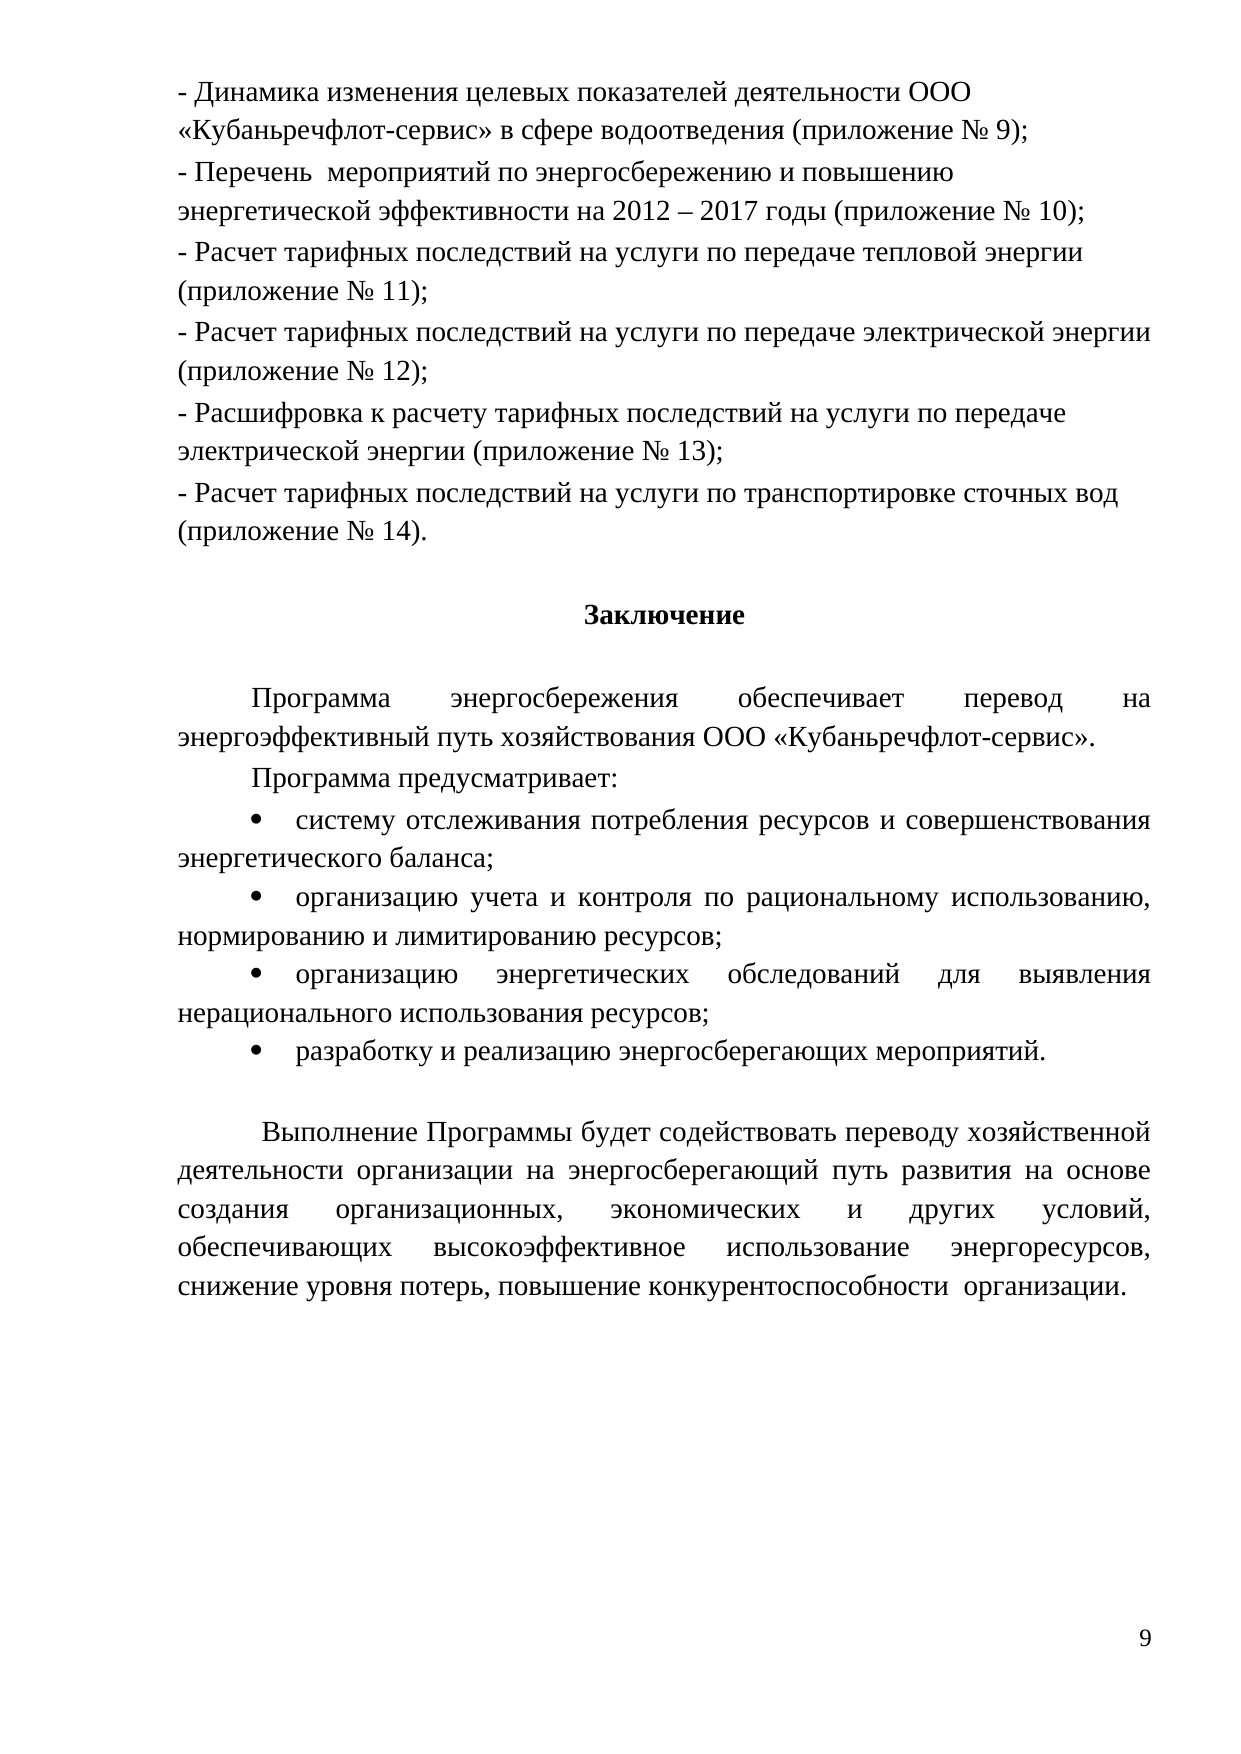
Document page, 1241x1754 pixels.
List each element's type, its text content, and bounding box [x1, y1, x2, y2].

text Выполнение Программы будет содействовать переводу хозяйственной деятельности организации на энергосберегающий путь развития на основе создания организационных, экономических и других условий, обеспечивающих высокоэффективное использование энергоресурсов, снижение уровня потерь, повышение конкурентоспособности организации. [177, 1114, 1152, 1302]
list систему отслеживания потребления ресурсов и совершенствования энергетического баланса; [177, 802, 1152, 874]
text Программа энергосбережения обеспечивает перевод на энергоэффективный путь хозяйствования ООО «Кубаньречфлот-сервис». [177, 680, 1152, 752]
text - Расчет тарифных последствий на услуги по передаче тепловой энергии (приложение № 11); [177, 234, 1152, 306]
text Заключение [177, 597, 1152, 630]
text - Динамика изменения целевых показателей деятельности ООО «Кубаньречфлот-сервис» в сфере водоотведения (приложение № 9); [177, 74, 1152, 146]
text - Перечень мероприятий по энергосбережению и повышению энергетической эффективности на 2012 – 2017 годы (приложение № 10); [177, 154, 1152, 226]
text - Расчет тарифных последствий на услуги по транспортировке сточных вод (приложение № 14). [177, 475, 1152, 547]
text - Расчет тарифных последствий на услуги по передаче электрической энергии (приложение № 12); [177, 314, 1152, 387]
text - Расшифровка к расчету тарифных последствий на услуги по передаче электрической энергии (приложение № 13); [177, 395, 1152, 467]
text Программа предусматривает: [177, 760, 1152, 794]
list разработку и реализацию энергосберегающих мероприятий. [177, 1033, 1152, 1067]
list организацию учета и контроля по рациональному использованию, нормированию и лимитированию ресурсов; [177, 879, 1152, 951]
list организацию энергетических обследований для выявления нерационального использования ресурсов; [177, 956, 1152, 1028]
